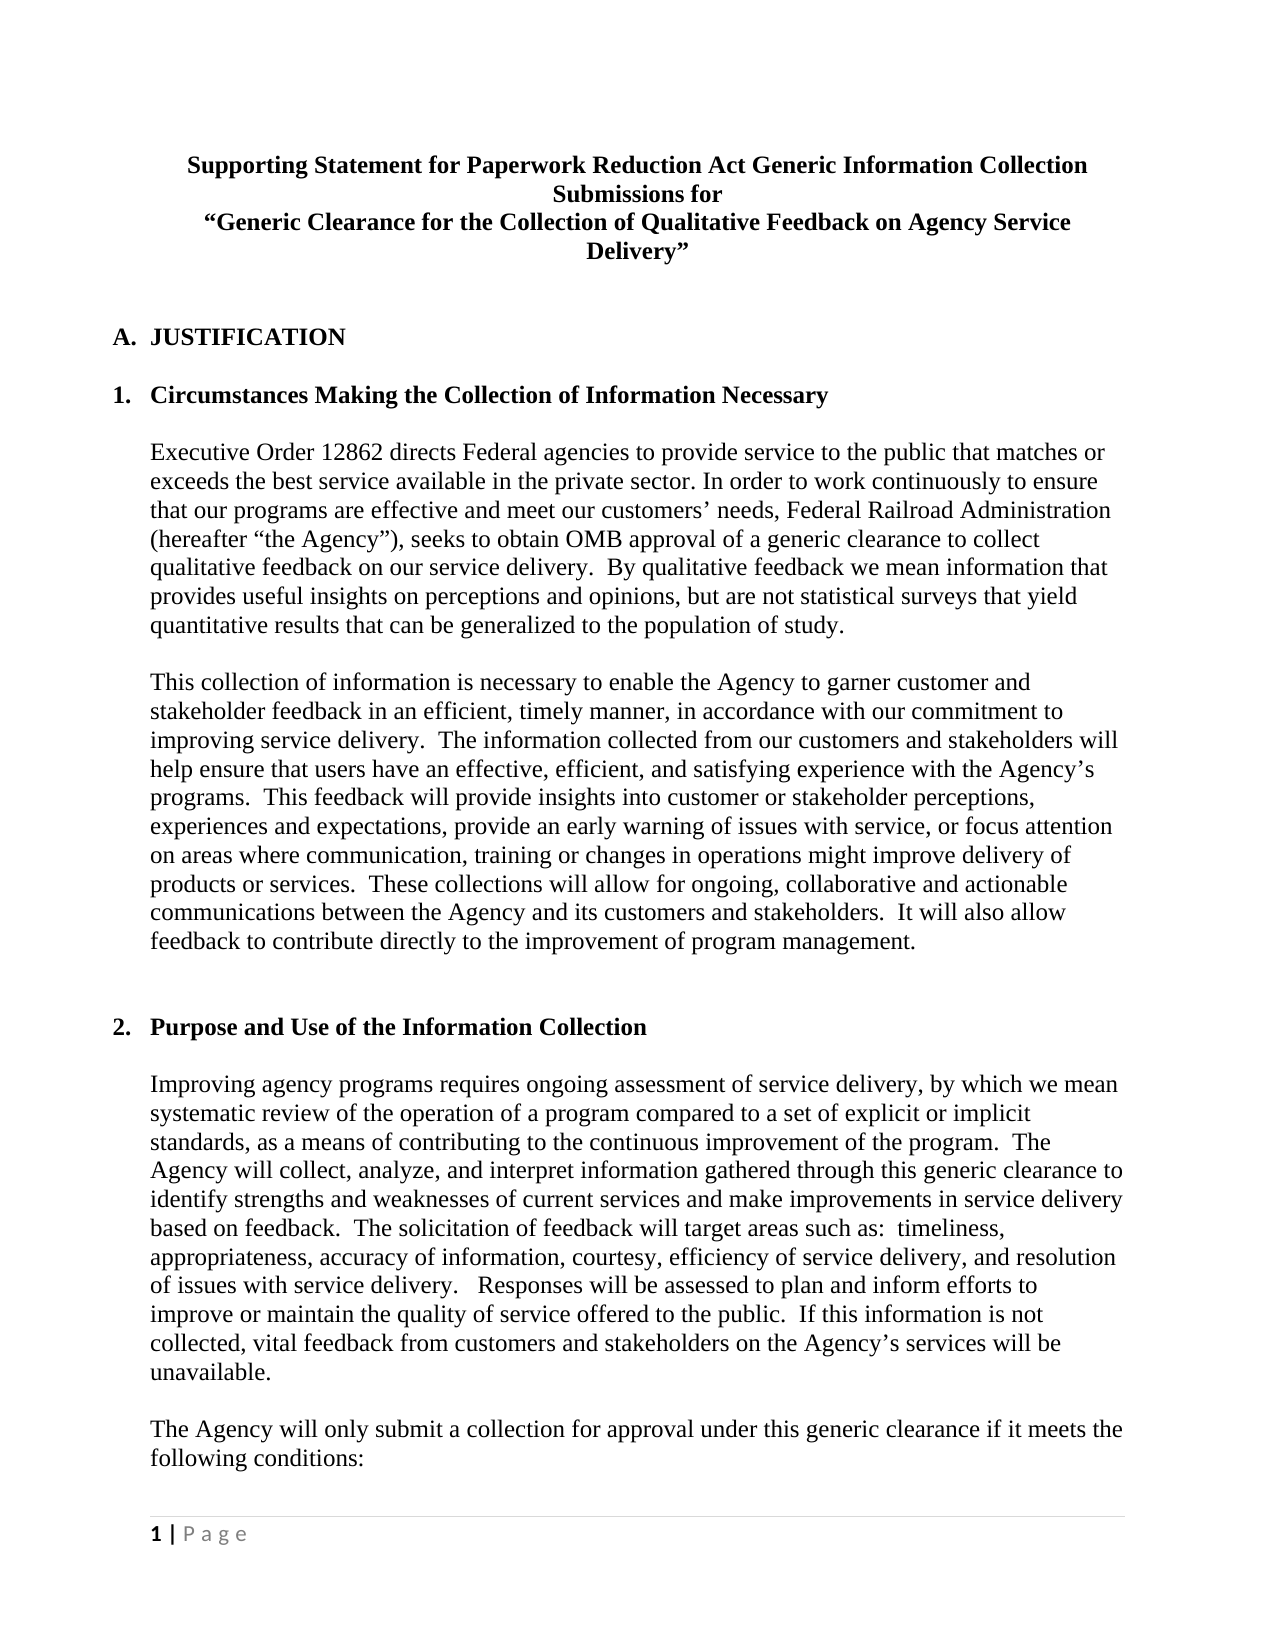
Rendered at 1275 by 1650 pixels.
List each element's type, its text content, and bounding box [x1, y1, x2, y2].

list JUSTIFICATION [112, 322, 1125, 351]
text “Generic Clearance for the Collection of Qualitative Feedback on Agency Service Delivery” [150, 207, 1125, 265]
text The Agency will only submit a collection for approval under this generic clearance if it meets the following conditions: [150, 1414, 1125, 1472]
text This collection of information is necessary to enable the Agency to garner customer and stakeholder feedback in an efficient, timely manner, in accordance with our commitment to improving service delivery. The information collected from our customers and stakeholders will help ensure that users have an effective, efficient, and satisfying experience with the Agency’s programs. This feedback will provide insights into customer or stakeholder perceptions, experiences and expectations, provide an early warning of issues with service, or focus attention on areas where communication, training or changes in operations might improve delivery of products or services. These collections will allow for ongoing, collaborative and actionable communications between the Agency and its customers and stakeholders. It will also allow feedback to contribute directly to the improvement of program management. [150, 667, 1125, 955]
list Purpose and Use of the Information Collection [112, 1012, 1125, 1041]
list Circumstances Making the Collection of Information Necessary [112, 380, 1125, 409]
text Improving agency programs requires ongoing assessment of service delivery, by which we mean systematic review of the operation of a program compared to a set of explicit or implicit standards, as a means of contributing to the continuous improvement of the program. The Agency will collect, analyze, and interpret information gathered through this generic clearance to identify strengths and weaknesses of current services and make improvements in service delivery based on feedback. The solicitation of feedback will target areas such as: timeliness, appropriateness, accuracy of information, courtesy, efficiency of service delivery, and resolution of issues with service delivery. Responses will be assessed to plan and inform efforts to improve or maintain the quality of service offered to the public. If this information is not collected, vital feedback from customers and stakeholders on the Agency’s services will be unavailable. [150, 1069, 1125, 1386]
text Supporting Statement for Paperwork Reduction Act Generic Information Collection Submissions for [150, 150, 1125, 207]
text Executive Order 12862 directs Federal agencies to provide service to the public that matches or exceeds the best service available in the private sector. In order to work continuously to ensure that our programs are effective and meet our customers’ needs, Federal Railroad Administration (hereafter “the Agency”), seeks to obtain OMB approval of a generic clearance to collect qualitative feedback on our service delivery. By qualitative feedback we mean information that provides useful insights on perceptions and opinions, but are not statistical surveys that yield quantitative results that can be generalized to the population of study. [150, 437, 1125, 639]
